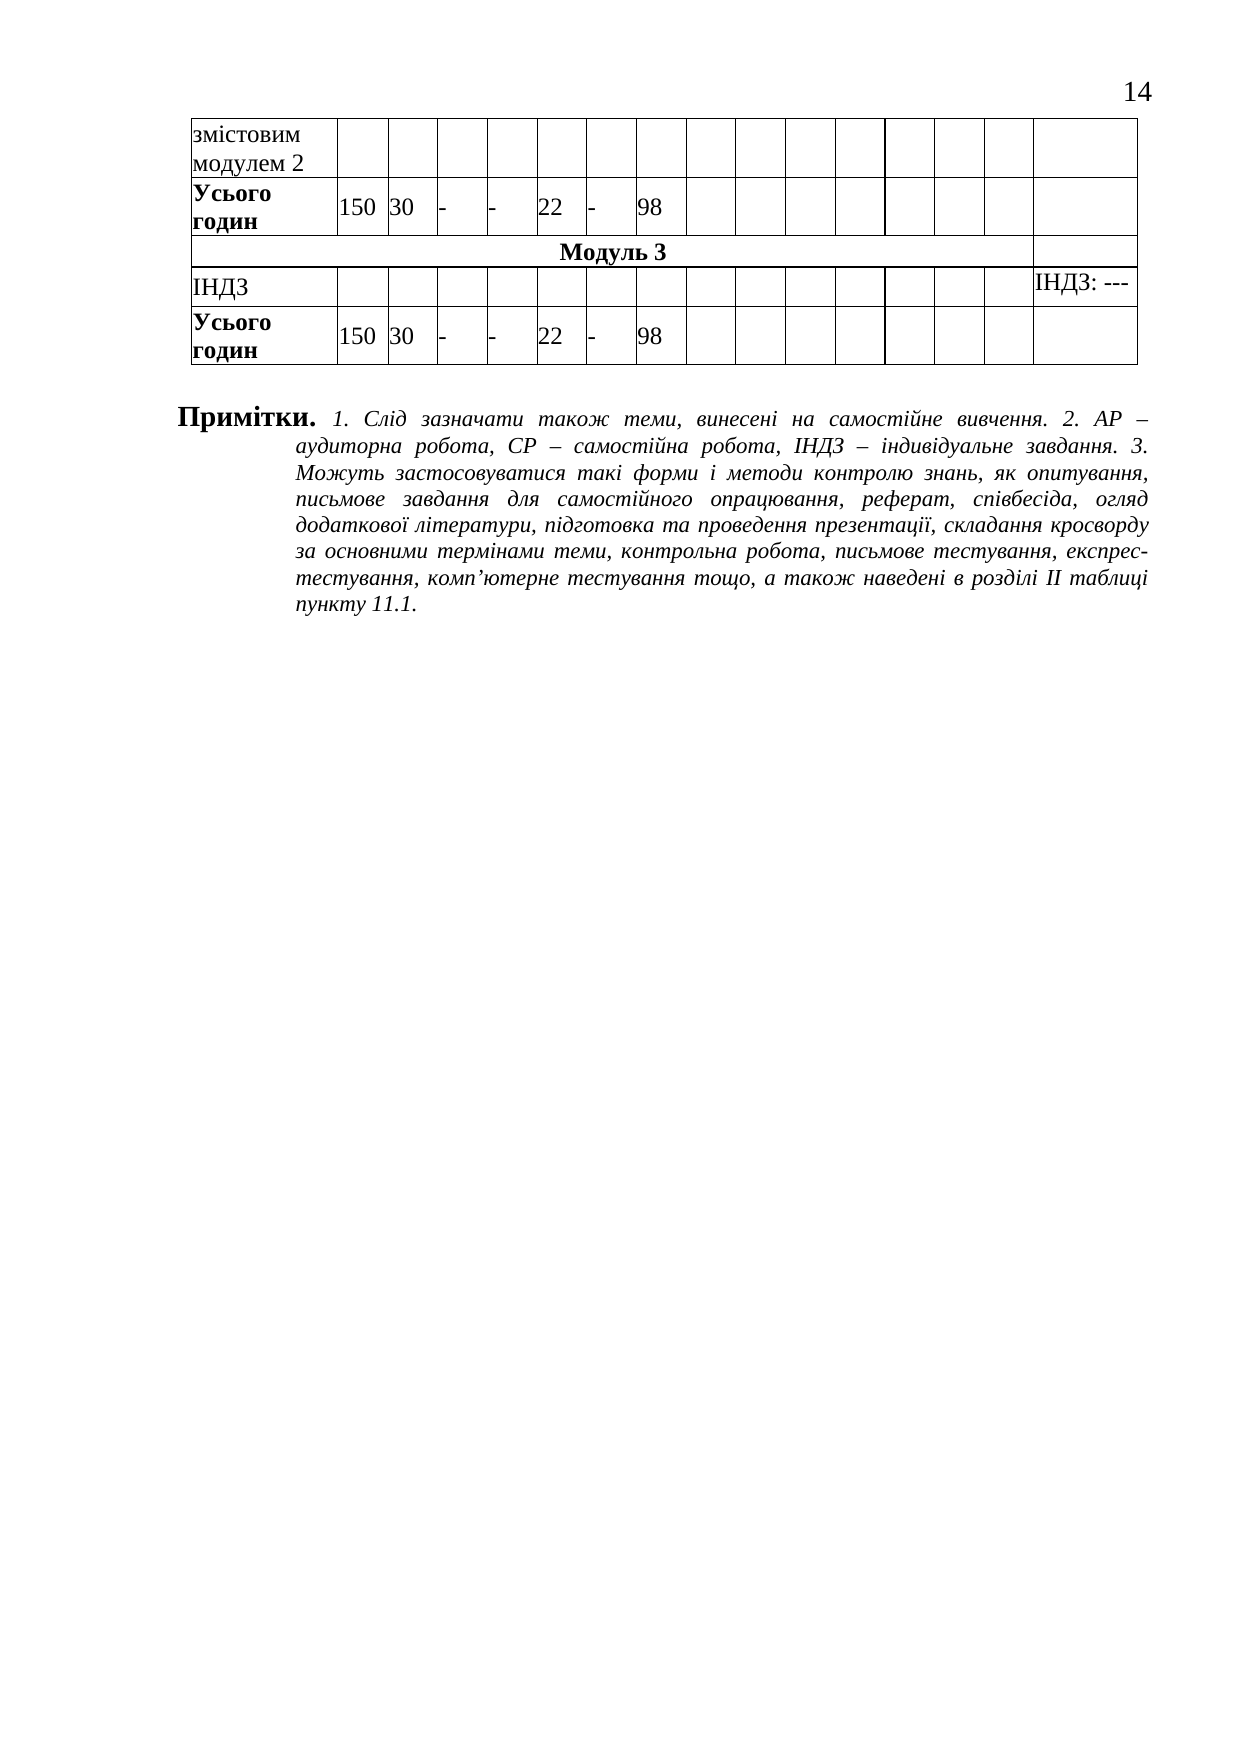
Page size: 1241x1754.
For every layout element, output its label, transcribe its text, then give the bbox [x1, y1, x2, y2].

table_cell [836, 268, 884, 306]
table_cell [985, 307, 1033, 364]
table_cell [687, 119, 735, 177]
table_cell [886, 268, 934, 306]
table_cell - [488, 178, 537, 235]
table_cell [786, 268, 835, 306]
table_cell [488, 268, 537, 306]
table_cell 98 [637, 307, 686, 364]
table_cell - [488, 119, 537, 177]
table_cell [438, 268, 487, 306]
table_cell [786, 119, 835, 177]
table_cell [786, 307, 835, 364]
table_cell - [587, 178, 636, 235]
table_cell [935, 119, 984, 177]
table_cell - [438, 178, 487, 235]
table_cell [886, 178, 934, 235]
table_cell [538, 268, 586, 306]
table_cell ІНДЗ: --- [1034, 268, 1137, 306]
table_cell [736, 178, 785, 235]
table_cell Модуль 3 [192, 236, 1033, 266]
table_cell [836, 178, 884, 235]
table_cell - [587, 119, 636, 177]
table_cell [886, 307, 934, 364]
table_cell 22 [538, 307, 586, 364]
table_cell [736, 119, 785, 177]
text Примітки. 1. Слід зазначати також теми, винесені на самостійне вивчення. 2. АР – аудиторна робота, СР – самостійна робота, ІНДЗ – індивідуальне завдання. 3. Можуть застосовуватися такі форми і методи контролю знань, як опитування, письмове завдання для самостійного опрацювання, реферат, співбесіда, огляд додаткової літератури, підготовка та проведення презентації, складання кросворду за основними термінами теми, контрольна робота, письмове тестування, експрес-тестування, комп’ютерне тестування тощо, а також наведені в розділі ІІ таблиці пункту 11.1. [177, 399, 1152, 617]
table_cell 98 [637, 178, 686, 235]
table_cell [1034, 307, 1137, 364]
table_cell 50 [637, 119, 686, 177]
table_cell 22 [538, 178, 586, 235]
table_cell - [438, 119, 487, 177]
table_cell [587, 268, 636, 306]
table_cell [736, 268, 785, 306]
table_cell [786, 178, 835, 235]
table_cell [935, 268, 984, 306]
table_cell [338, 268, 388, 306]
table_cell 150 [338, 178, 388, 235]
table_cell [637, 268, 686, 306]
table_cell - [587, 307, 636, 364]
table_cell 30 [389, 178, 437, 235]
table_cell [985, 178, 1033, 235]
table_cell [1034, 119, 1137, 177]
table_cell - [488, 307, 537, 364]
table_cell [687, 307, 735, 364]
table_cell 16 [389, 119, 437, 177]
table_cell 12 [538, 119, 586, 177]
table_cell [389, 268, 437, 306]
table_cell [935, 307, 984, 364]
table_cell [192, 119, 337, 177]
table_cell [1034, 178, 1137, 235]
table_cell - [438, 307, 487, 364]
table_cell ІНДЗ [192, 268, 337, 306]
table_cell [886, 119, 934, 177]
table_cell [687, 178, 735, 235]
table_cell [985, 119, 1033, 177]
table_cell [985, 268, 1033, 306]
table_cell 78 [338, 119, 388, 177]
table_cell [935, 178, 984, 235]
table_cell Усього годин [192, 178, 337, 235]
table_cell Усього годин [192, 307, 337, 364]
table_cell 150 [338, 307, 388, 364]
table_cell [687, 268, 735, 306]
table_cell [736, 307, 785, 364]
table_cell [836, 119, 884, 177]
table_cell 30 [389, 307, 437, 364]
table_cell [1034, 236, 1137, 266]
table_cell [836, 307, 884, 364]
